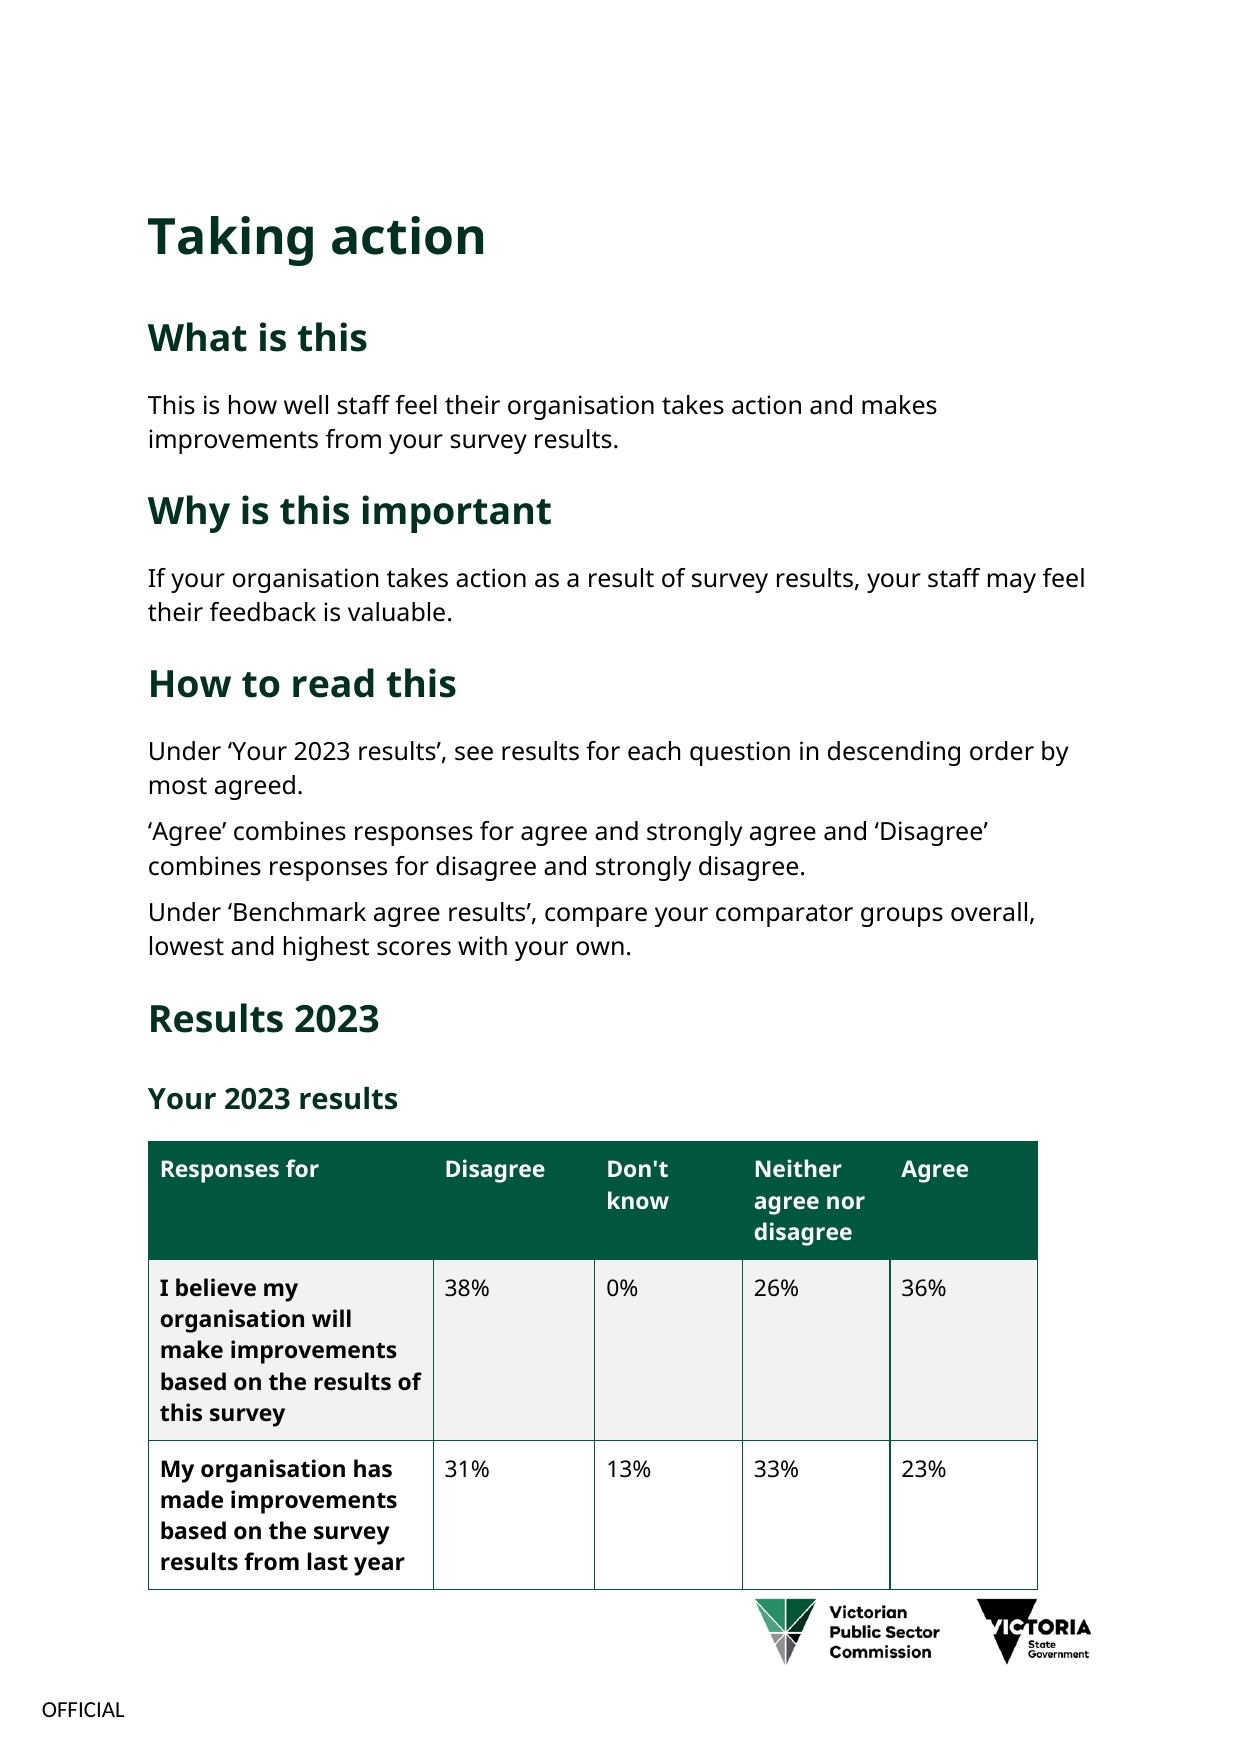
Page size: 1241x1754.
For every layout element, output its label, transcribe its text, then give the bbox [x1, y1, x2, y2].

table_header Neither agree nor disagree [743, 1142, 889, 1259]
text ‘Agree’ combines responses for agree and strongly agree and ‘Disagree’ combines responses for disagree and strongly disagree. [148, 814, 1092, 882]
subtitle What is this [148, 311, 1092, 362]
subtitle Results 2023 [148, 992, 1092, 1043]
table_cell 26% [743, 1260, 889, 1440]
picture [754, 1598, 1093, 1666]
subtitle Why is this important [148, 484, 1092, 536]
text Under ‘Your 2023 results’, see results for each question in descending order by most agreed. [148, 733, 1092, 802]
table_cell 38% [434, 1260, 594, 1440]
table_header Disagree [434, 1142, 594, 1259]
text Under ‘Benchmark agree results’, compare your comparator groups overall, lowest and highest scores with your own. [148, 894, 1092, 963]
table_cell 13% [595, 1441, 742, 1589]
table_cell 33% [743, 1441, 889, 1589]
table_cell 31% [434, 1441, 594, 1589]
table_header Don't know [595, 1142, 742, 1259]
table_cell 0% [595, 1260, 742, 1440]
table_header Agree [891, 1142, 1037, 1259]
subtitle Your 2023 results [148, 1078, 1092, 1118]
table_cell My organisation has made improvements based on the survey results from last year [149, 1441, 433, 1589]
table_cell 36% [891, 1260, 1037, 1440]
text This is how well staff feel their organisation takes action and makes improvements from your survey results. [148, 387, 1092, 455]
table_cell I believe my organisation will make improvements based on the results of this survey [149, 1260, 433, 1440]
subtitle How to read this [148, 658, 1092, 709]
table_cell 23% [891, 1441, 1037, 1589]
table_header Responses for [149, 1142, 433, 1259]
text If your organisation takes action as a result of survey results, your staff may feel their feedback is valuable. [148, 560, 1092, 628]
subtitle Taking action [148, 201, 1092, 269]
